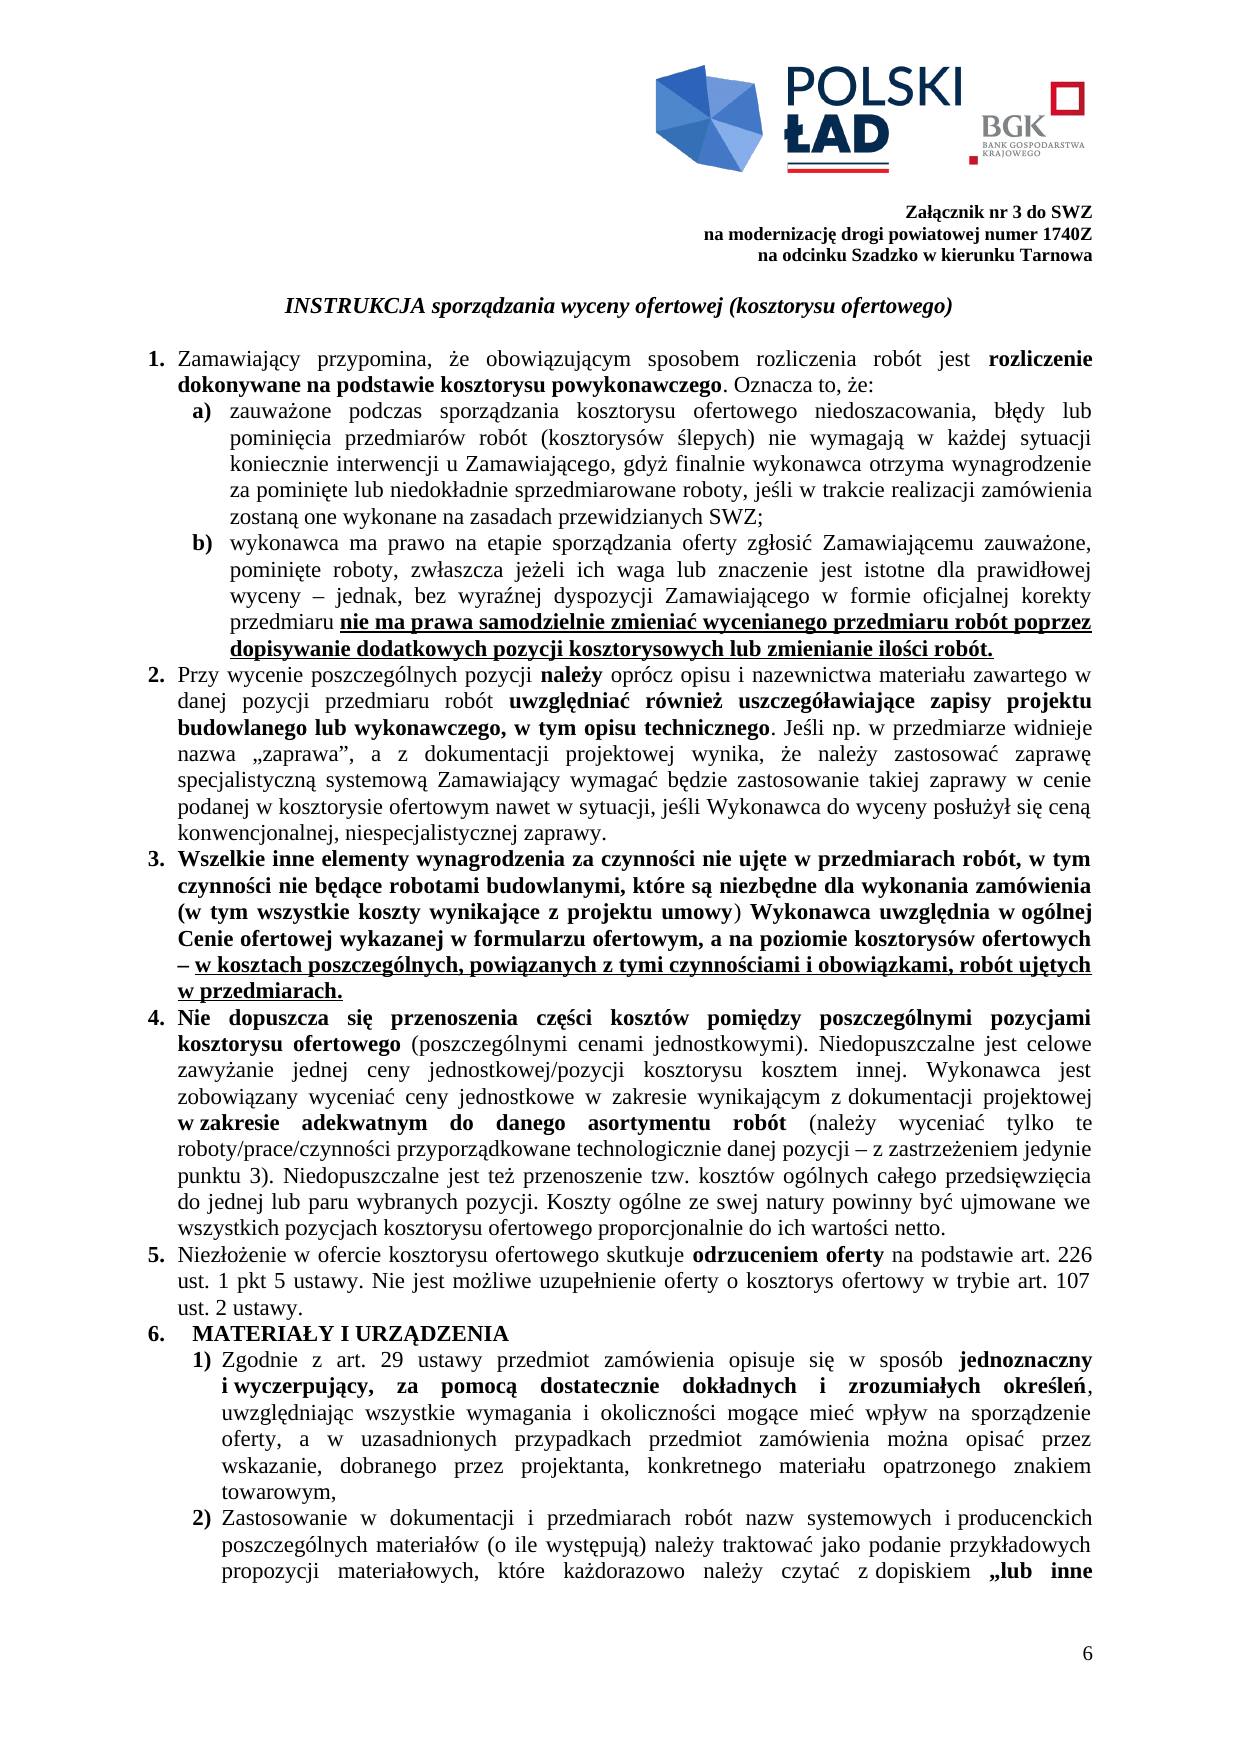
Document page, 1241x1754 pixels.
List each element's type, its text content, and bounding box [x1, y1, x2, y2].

text Załącznik nr 3 do SWZ na modernizację drogi powiatowej numer 1740Z [148, 201, 1093, 244]
list Nie dopuszcza się przenoszenia części kosztów pomiędzy poszczególnymi pozycjami kosztorysu ofertowego (poszczególnymi cenami jednostkowymi). Niedopuszczalne jest celowe zawyżanie jednej ceny jednostkowej/pozycji kosztorysu kosztem innej. Wykonawca jest zobowiązany wyceniać ceny jednostkowe w zakresie wynikającym z dokumentacji projektowej w zakresie adekwatnym do danego asortymentu robót (należy wyceniać tylko te roboty/prace/czynności przyporządkowane technologicznie danej pozycji – z zastrzeżeniem jedynie punktu 3). Niedopuszczalne jest też przenoszenie tzw. kosztów ogólnych całego przedsięwzięcia do jednej lub paru wybranych pozycji. Koszty ogólne ze swej natury powinny być ujmowane we wszystkich pozycjach kosztorysu ofertowego proporcjonalnie do ich wartości netto. [148, 1004, 1093, 1241]
list Zgodnie z art. 29 ustawy przedmiot zamówienia opisuje się w sposób jednoznaczny i wyczerpujący, za pomocą dostatecznie dokładnych i zrozumiałych określeń, uwzględniając wszystkie wymagania i okoliczności mogące mieć wpływ na sporządzenie oferty, a w uzasadnionych przypadkach przedmiot zamówienia można opisać przez wskazanie, dobranego przez projektanta, konkretnego materiału opatrzonego znakiem towarowym, [192, 1346, 1093, 1504]
list wykonawca ma prawo na etapie sporządzania oferty zgłosić Zamawiającemu zauważone, pominięte roboty, zwłaszcza jeżeli ich waga lub znaczenie jest istotne dla prawidłowej wyceny – jednak, bez wyraźnej dyspozycji Zamawiającego w formie oficjalnej korekty przedmiaru nie ma prawa samodzielnie zmieniać wycenianego przedmiaru robót poprzez dopisywanie dodatkowych pozycji kosztorysowych lub zmienianie ilości robót. [192, 529, 1093, 661]
list zauważone podczas sporządzania kosztorysu ofertowego niedoszacowania, błędy lub pominięcia przedmiarów robót (kosztorysów ślepych) nie wymagają w każdej sytuacji koniecznie interwencji u Zamawiającego, gdyż finalnie wykonawca otrzyma wynagrodzenie za pominięte lub niedokładnie sprzedmiarowane roboty, jeśli w trakcie realizacji zamówienia zostaną one wykonane na zasadach przewidzianych SWZ; [192, 397, 1093, 529]
text na odcinku Szadzko w kierunku Tarnowa [148, 244, 1093, 266]
list Niezłożenie w ofercie kosztorysu ofertowego skutkuje odrzuceniem oferty na podstawie art. 226 ust. 1 pkt 5 ustawy. Nie jest możliwe uzupełnienie oferty o kosztorys ofertowy w trybie art. 107 ust. 2 ustawy. [148, 1241, 1093, 1320]
list MATERIAŁY I URZĄDZENIA [148, 1320, 1093, 1346]
picture [655, 65, 1093, 173]
text INSTRUKCJA sporządzania wyceny ofertowej (kosztorysu ofertowego) [148, 292, 1093, 318]
list Wszelkie inne elementy wynagrodzenia za czynności nie ujęte w przedmiarach robót, w tym czynności nie będące robotami budowlanymi, które są niezbędne dla wykonania zamówienia (w tym wszystkie koszty wynikające z projektu umowy) Wykonawca uwzględnia w ogólnej Cenie ofertowej wykazanej w formularzu ofertowym, a na poziomie kosztorysów ofertowych – w kosztach poszczególnych, powiązanych z tymi czynnościami i obowiązkami, robót ujętych w przedmiarach. [148, 846, 1093, 1004]
list Zamawiający przypomina, że obowiązującym sposobem rozliczenia robót jest rozliczenie dokonywane na podstawie kosztorysu powykonawczego. Oznacza to, że: [148, 345, 1093, 397]
list Przy wycenie poszczególnych pozycji należy oprócz opisu i nazewnictwa materiału zawartego w danej pozycji przedmiaru robót uwzględniać również uszczegóławiające zapisy projektu budowlanego lub wykonawczego, w tym opisu technicznego. Jeśli np. w przedmiarze widnieje nazwa „zaprawa”, a z dokumentacji projektowej wynika, że należy zastosować zaprawę specjalistyczną systemową Zamawiający wymagać będzie zastosowanie takiej zaprawy w cenie podanej w kosztorysie ofertowym nawet w sytuacji, jeśli Wykonawca do wyceny posłużył się ceną konwencjonalnej, niespecjalistycznej zaprawy. [148, 661, 1093, 846]
